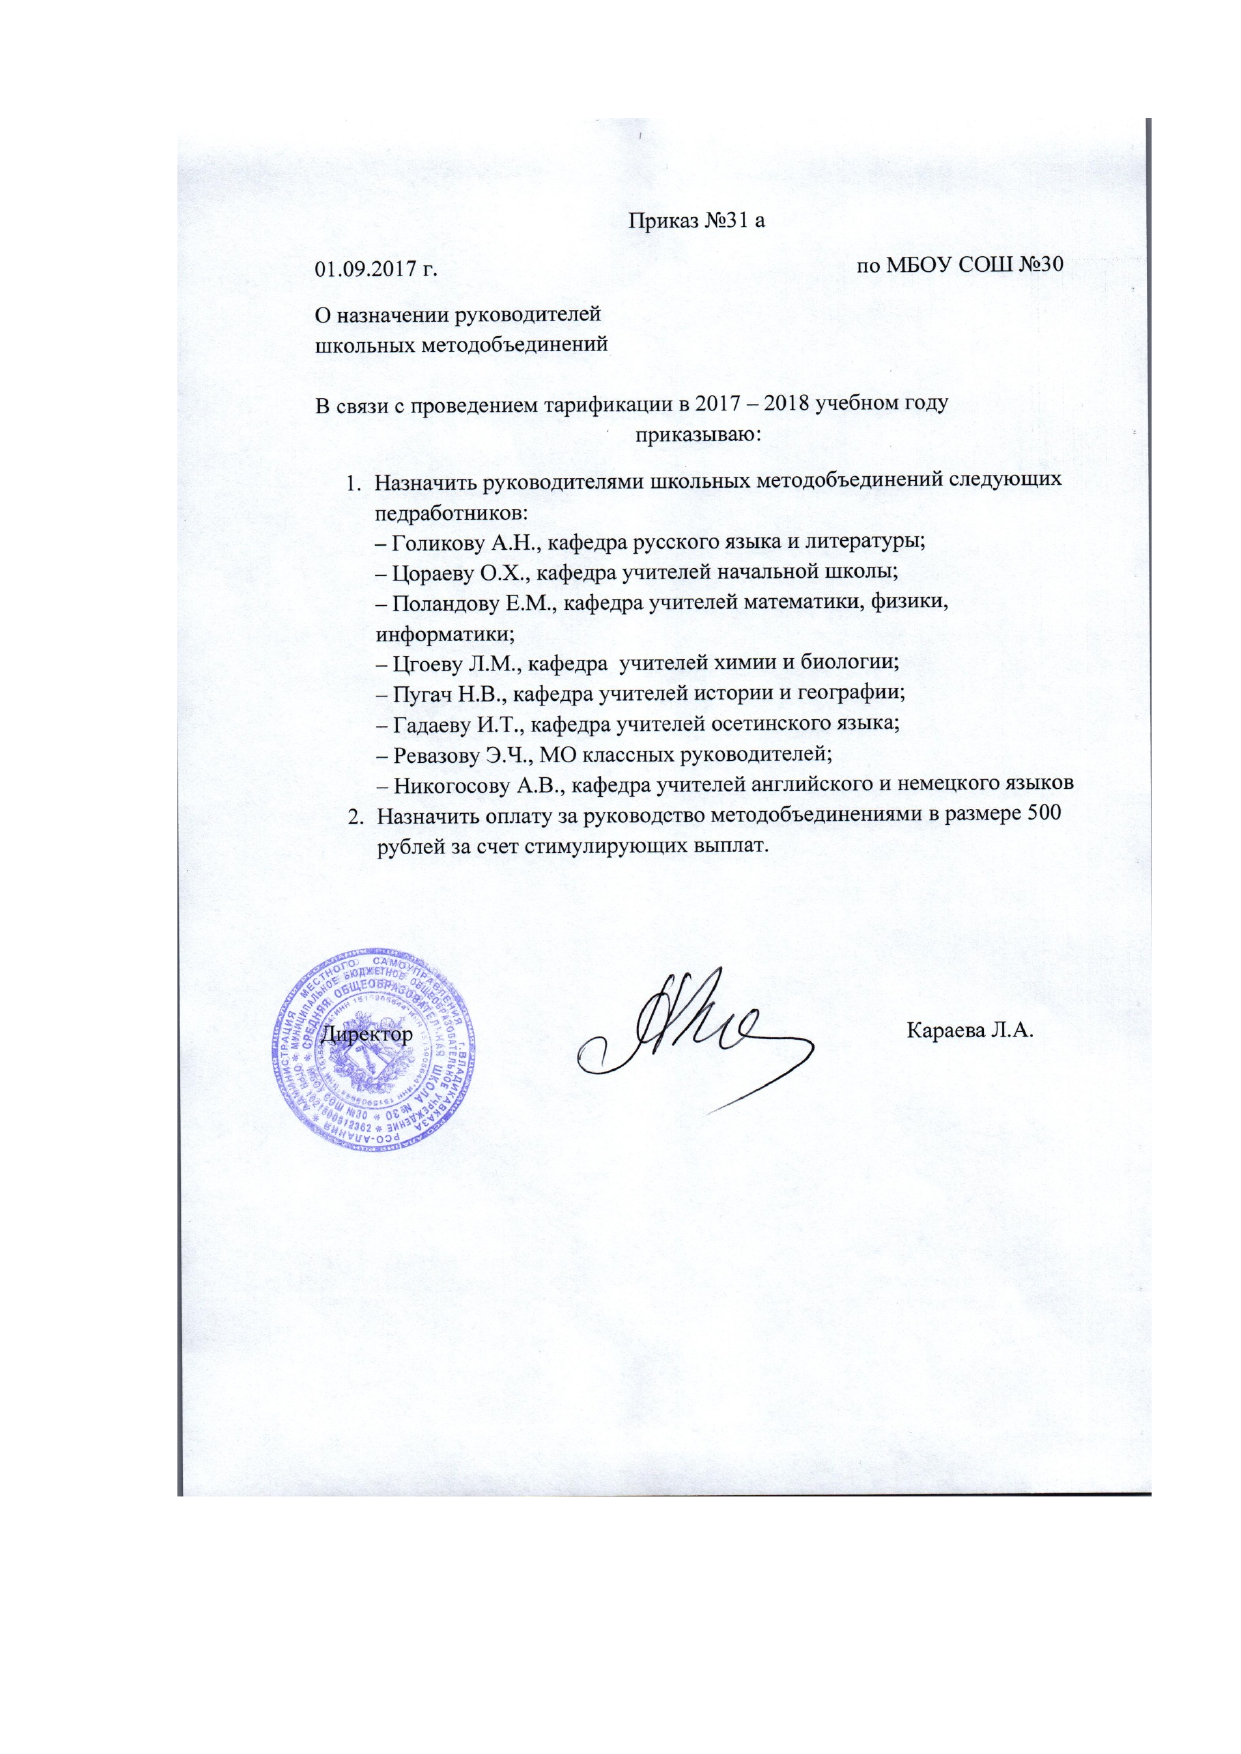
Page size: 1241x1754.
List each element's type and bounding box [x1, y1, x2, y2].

picture [177, 118, 1152, 1497]
